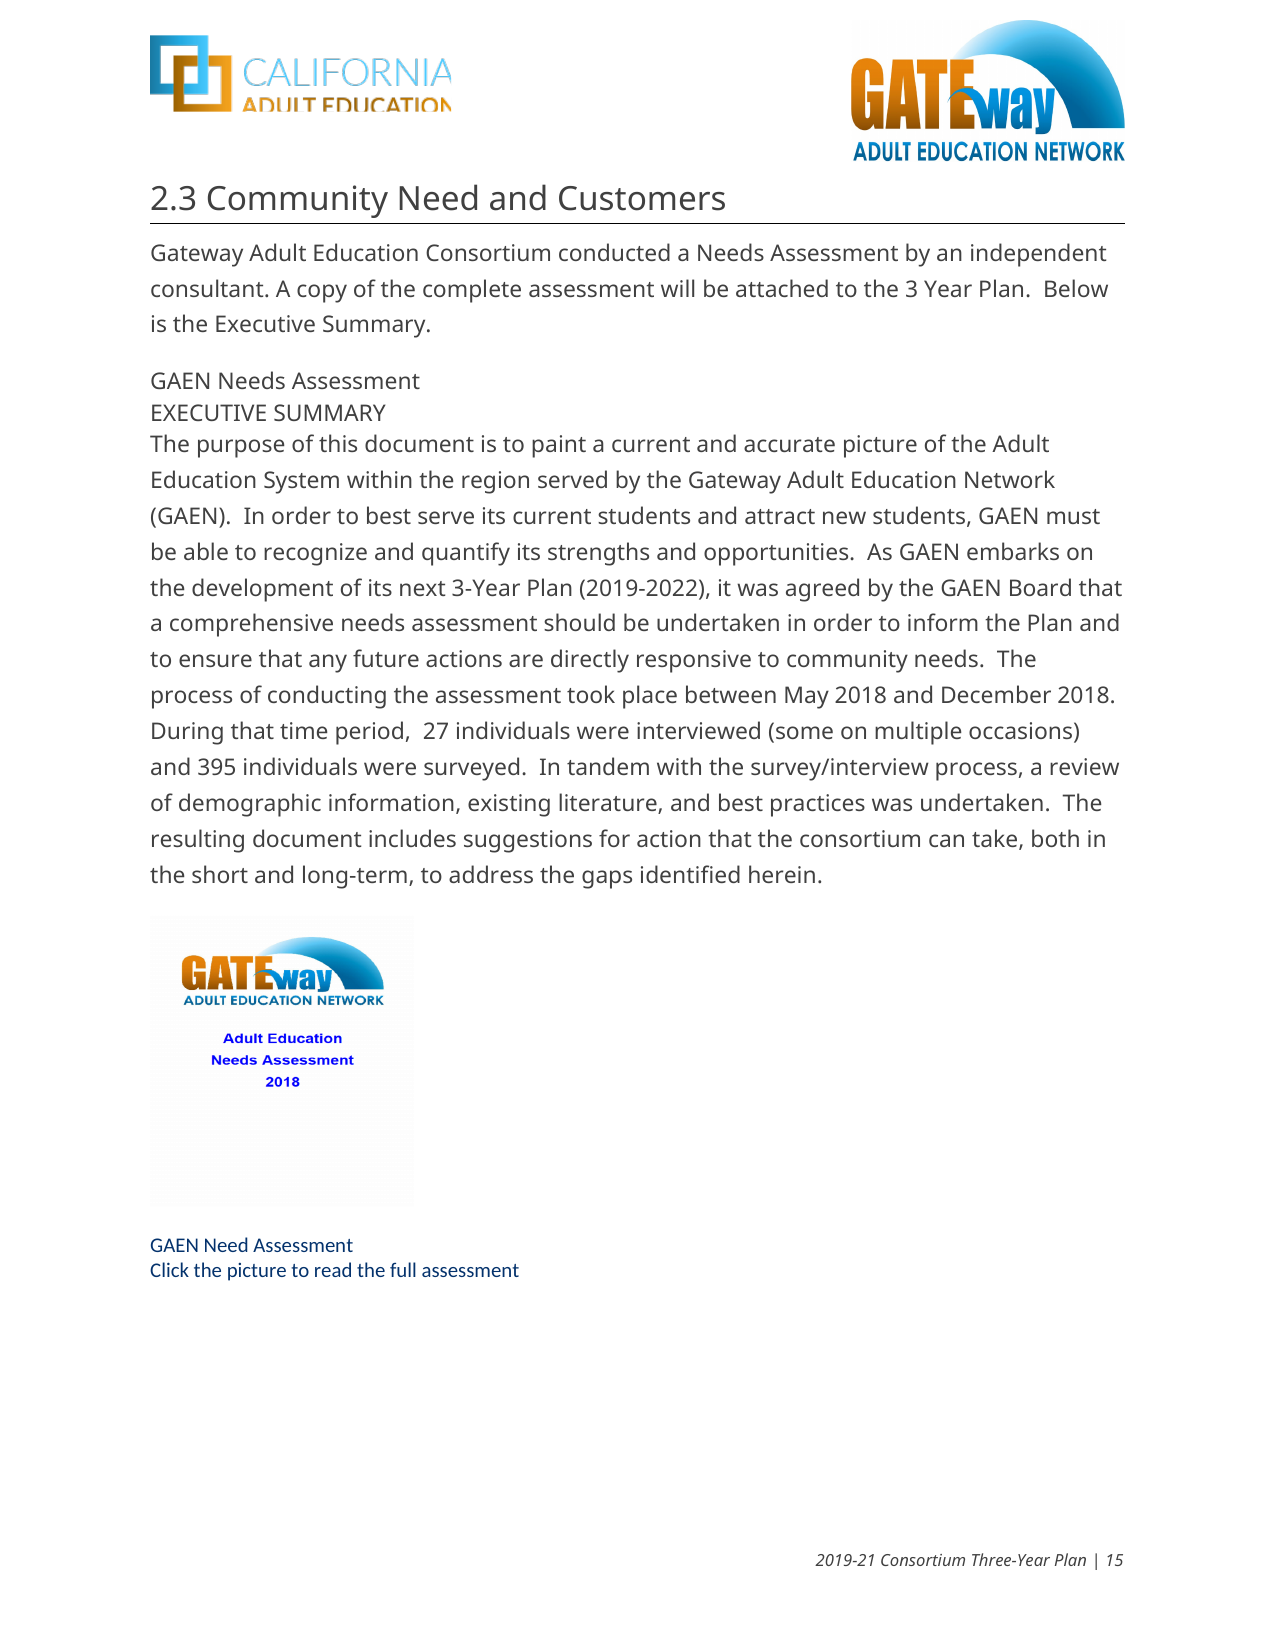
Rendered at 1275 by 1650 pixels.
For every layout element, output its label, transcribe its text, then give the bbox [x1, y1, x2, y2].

subtitle 2.3 Community Need and Customers [150, 175, 1125, 223]
text GAEN Needs Assessment [150, 365, 1125, 396]
picture [851, 20, 1125, 162]
picture [150, 35, 452, 112]
text Gateway Adult Education Consortium conducted a Needs Assessment by an independent consultant. A copy of the complete assessment will be attached to the 3 Year Plan. Below is the Executive Summary. [150, 237, 1125, 340]
text EXECUTIVE SUMMARY [150, 396, 1125, 428]
text GAEN Need Assessment [150, 1232, 1125, 1257]
text Click the picture to read the full assessment [150, 1257, 1125, 1283]
text The purpose of this document is to paint a current and accurate picture of the Adult Education System within the region served by the Gateway Adult Education Network (GAEN). In order to best serve its current students and attract new students, GAEN must be able to recognize and quantify its strengths and opportunities. As GAEN embarks on the development of its next 3-Year Plan (2019-2022), it was agreed by the GAEN Board that a comprehensive needs assessment should be undertaken in order to inform the Plan and to ensure that any future actions are directly responsive to community needs. The process of conducting the assessment took place between May 2018 and December 2018. During that time period, 27 individuals were interviewed (some on multiple occasions) and 395 individuals were surveyed. In tandem with the survey/interview process, a review of demographic information, existing literature, and best practices was undertaken. The resulting document includes suggestions for action that the consortium can take, both in the short and long-term, to address the gaps identified herein. [150, 428, 1125, 890]
